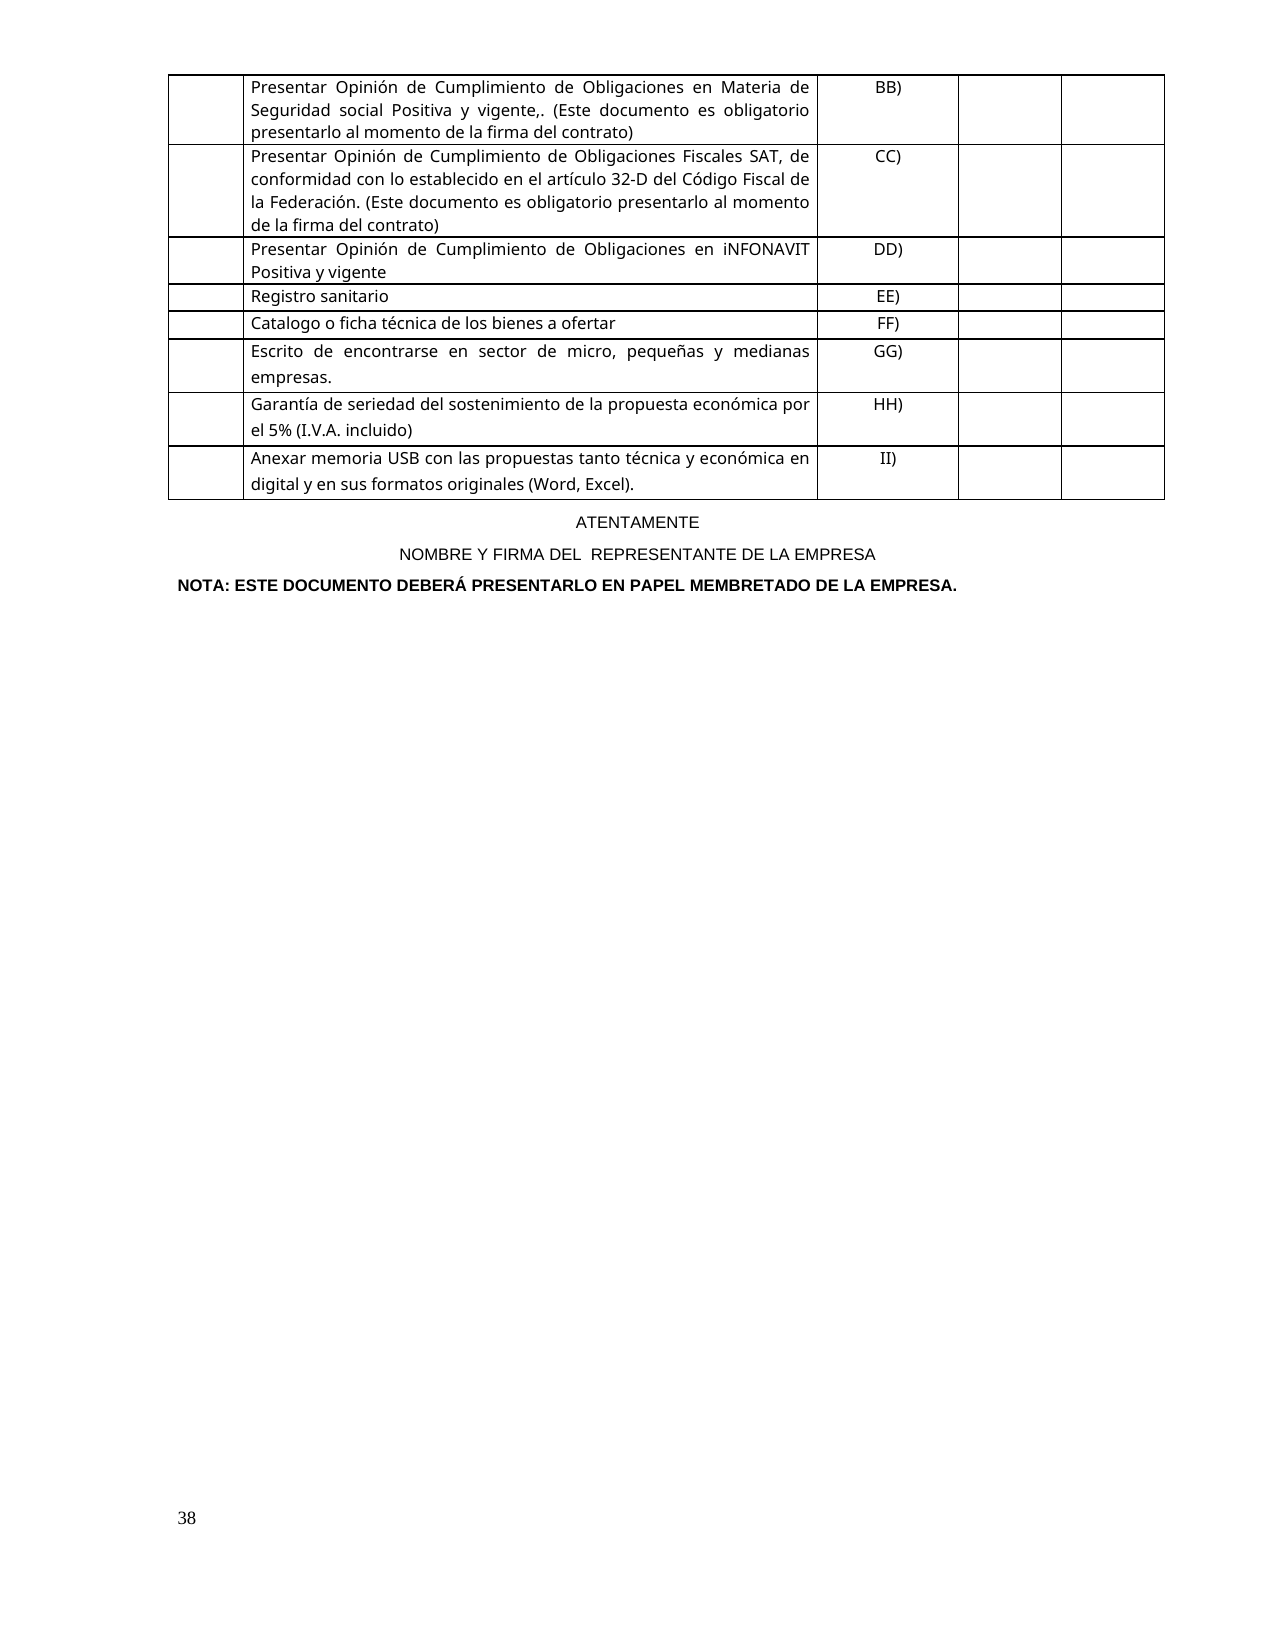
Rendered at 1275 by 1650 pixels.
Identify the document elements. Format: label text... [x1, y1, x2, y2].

table_cell EE) [818, 285, 958, 310]
table_cell [1062, 393, 1164, 445]
table_cell [1062, 238, 1164, 283]
table_cell BB) [818, 76, 958, 143]
table_cell [959, 238, 1061, 283]
table_cell II) [818, 447, 958, 498]
table_cell [169, 145, 243, 236]
table_cell Presentar Opinión de Cumplimiento de Obligaciones en iNFONAVIT Positiva y vigente [244, 238, 817, 283]
table_cell Catalogo o ficha técnica de los bienes a ofertar [244, 312, 817, 338]
table_cell HH) [818, 393, 958, 445]
table_cell [959, 447, 1061, 498]
table_cell [959, 393, 1061, 445]
table_cell FF) [818, 312, 958, 338]
table_cell Presentar Opinión de Cumplimiento de Obligaciones en Materia de Seguridad social Positiva y vigente,. (Este documento es obligatorio presentarlo al momento de la firma del contrato) [244, 76, 817, 143]
table_cell GG) [818, 340, 958, 391]
table_cell Presentar Opinión de Cumplimiento de Obligaciones Fiscales SAT, de conformidad con lo establecido en el artículo 32-D del Código Fiscal de la Federación. (Este documento es obligatorio presentarlo al momento de la firma del contrato) [244, 145, 817, 236]
table_cell Escrito de encontrarse en sector de micro, pequeñas y medianas empresas. [244, 340, 817, 391]
table_cell [1062, 285, 1164, 310]
table_cell [959, 312, 1061, 338]
table_cell DD) [818, 238, 958, 283]
table_cell [169, 447, 243, 498]
text ATENTAMENTE [177, 513, 1098, 532]
text NOTA: ESTE DOCUMENTO DEBERÁ PRESENTARLO EN PAPEL MEMBRETADO DE LA EMPRESA. [177, 576, 1098, 595]
table_cell [1062, 340, 1164, 391]
table_cell [959, 145, 1061, 236]
table_cell [959, 340, 1061, 391]
table_cell [1062, 76, 1164, 143]
table_cell [169, 312, 243, 338]
table_cell Registro sanitario [244, 285, 817, 310]
table_cell [169, 393, 243, 445]
table_cell [169, 76, 243, 143]
table_cell [959, 76, 1061, 143]
table_cell CC) [818, 145, 958, 236]
table_cell Anexar memoria USB con las propuestas tanto técnica y económica en digital y en sus formatos originales (Word, Excel). [244, 447, 817, 498]
table_cell Garantía de seriedad del sostenimiento de la propuesta económica por el 5% (I.V.A. incluido) [244, 393, 817, 445]
table_cell [959, 285, 1061, 310]
table_cell [1062, 145, 1164, 236]
table_cell [1062, 312, 1164, 338]
table_cell [169, 340, 243, 391]
table_cell [169, 285, 243, 310]
table_cell [1062, 447, 1164, 498]
text NOMBRE Y FIRMA DEL REPRESENTANTE DE LA EMPRESA [177, 544, 1098, 563]
table_cell [169, 238, 243, 283]
